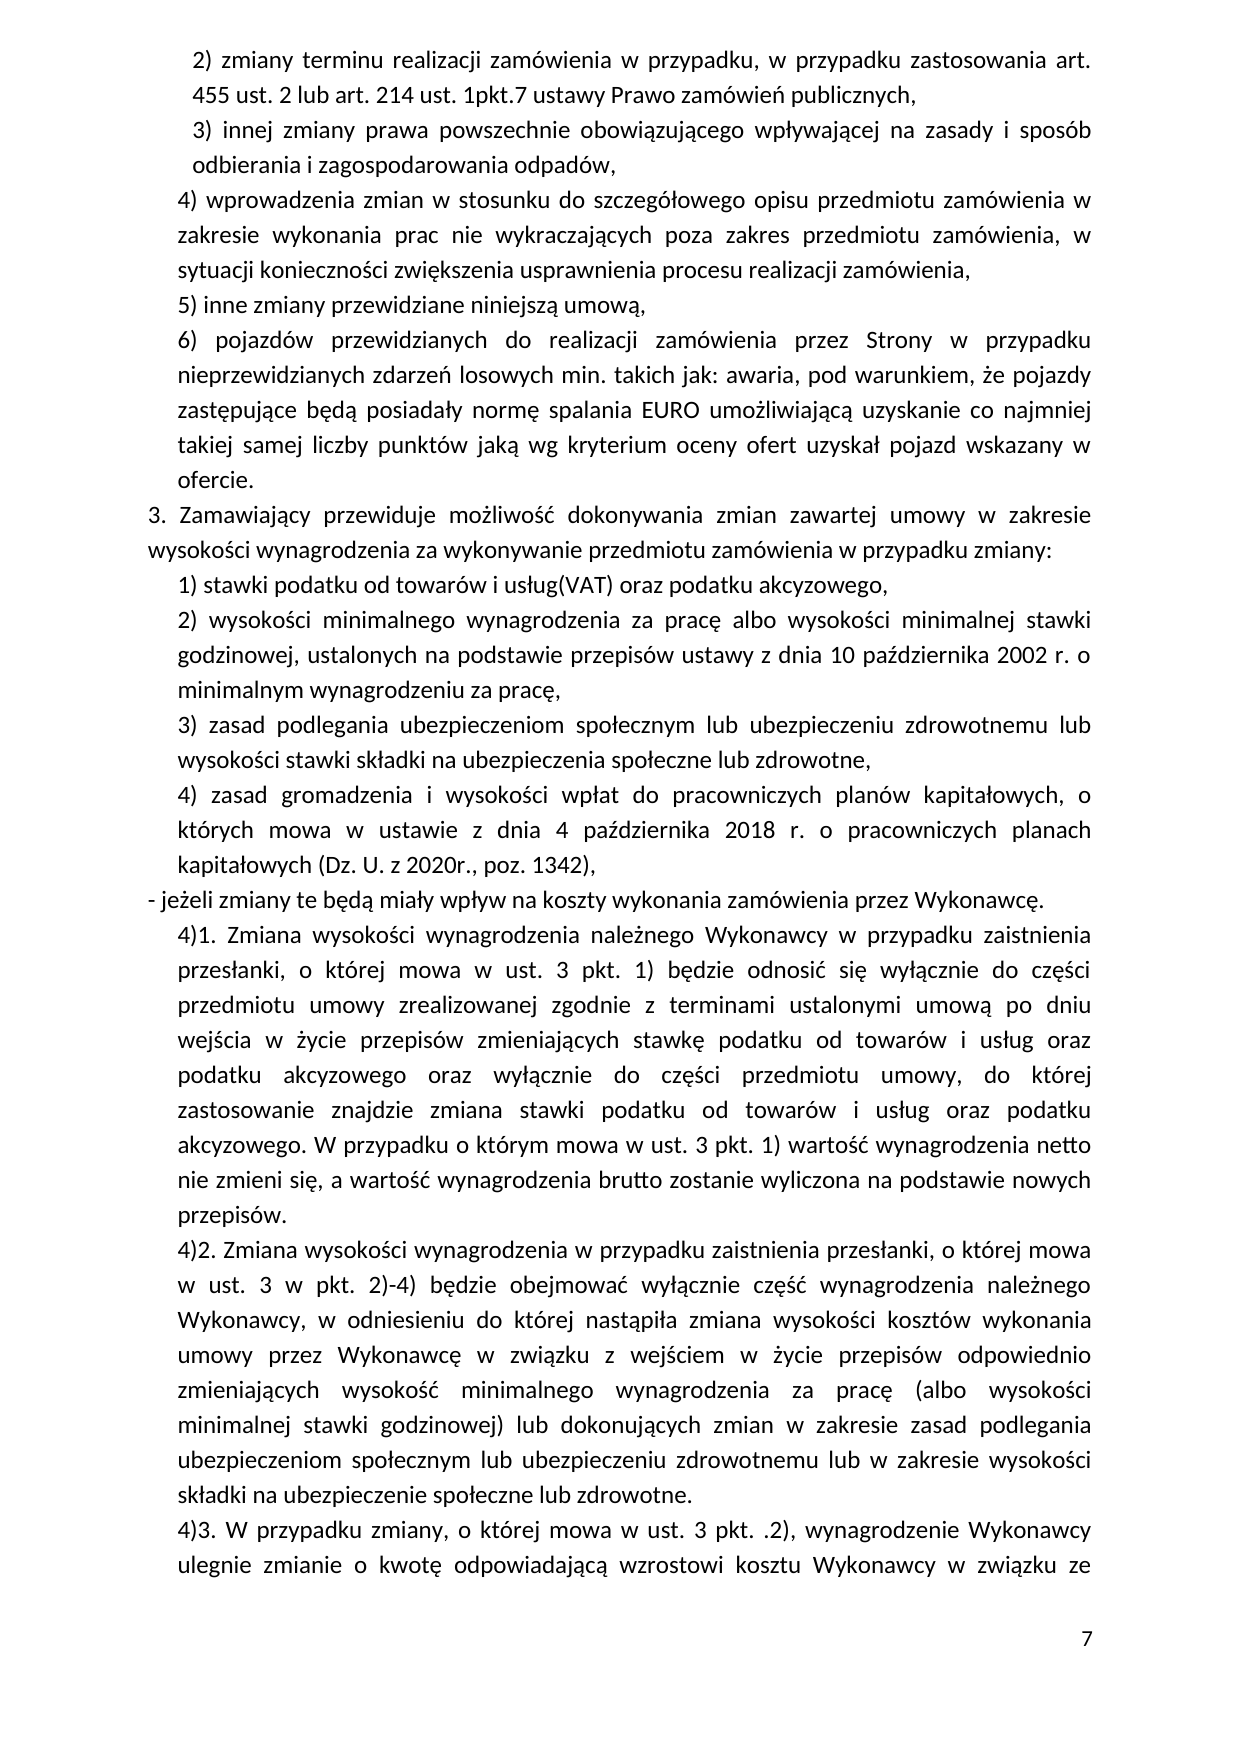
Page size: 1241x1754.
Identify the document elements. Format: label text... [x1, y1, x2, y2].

text 4)1. Zmiana wysokości wynagrodzenia należnego Wykonawcy w przypadku zaistnienia przesłanki, o której mowa w ust. 3 pkt. 1) będzie odnosić się wyłącznie do części przedmiotu umowy zrealizowanej zgodnie z terminami ustalonymi umową po dniu wejścia w życie przepisów zmieniających stawkę podatku od towarów i usług oraz podatku akcyzowego oraz wyłącznie do części przedmiotu umowy, do której zastosowanie znajdzie zmiana stawki podatku od towarów i usług oraz podatku akcyzowego. W przypadku o którym mowa w ust. 3 pkt. 1) wartość wynagrodzenia netto nie zmieni się, a wartość wynagrodzenia brutto zostanie wyliczona na podstawie nowych przepisów. [177, 919, 1093, 1230]
text 3) innej zmiany prawa powszechnie obowiązującego wpływającej na zasady i sposób odbierania i zagospodarowania odpadów, [192, 114, 1093, 180]
text 6) pojazdów przewidzianych do realizacji zamówienia przez Strony w przypadku nieprzewidzianych zdarzeń losowych min. takich jak: awaria, pod warunkiem, że pojazdy zastępujące będą posiadały normę spalania EURO umożliwiającą uzyskanie co najmniej takiej samej liczby punktów jaką wg kryterium oceny ofert uzyskał pojazd wskazany w ofercie. [177, 324, 1093, 495]
text 1) stawki podatku od towarów i usług(VAT) oraz podatku akcyzowego, [177, 569, 1093, 600]
text 2) wysokości minimalnego wynagrodzenia za pracę albo wysokości minimalnej stawki godzinowej, ustalonych na podstawie przepisów ustawy z dnia 10 października 2002 r. o minimalnym wynagrodzeniu za pracę, [177, 604, 1093, 705]
text 2) zmiany terminu realizacji zamówienia w przypadku, w przypadku zastosowania art. 455 ust. 2 lub art. 214 ust. 1pkt.7 ustawy Prawo zamówień publicznych, [192, 44, 1093, 110]
text 3. Zamawiający przewiduje możliwość dokonywania zmian zawartej umowy w zakresie wysokości wynagrodzenia za wykonywanie przedmiotu zamówienia w przypadku zmiany: [148, 499, 1093, 565]
text 4) wprowadzenia zmian w stosunku do szczegółowego opisu przedmiotu zamówienia w zakresie wykonania prac nie wykraczających poza zakres przedmiotu zamówienia, w sytuacji konieczności zwiększenia usprawnienia procesu realizacji zamówienia, [177, 184, 1093, 285]
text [177, 1514, 1093, 1580]
text 5) inne zmiany przewidziane niniejszą umową, [177, 289, 1093, 320]
text 4)2. Zmiana wysokości wynagrodzenia w przypadku zaistnienia przesłanki, o której mowa w ust. 3 w pkt. 2)-4) będzie obejmować wyłącznie część wynagrodzenia należnego Wykonawcy, w odniesieniu do której nastąpiła zmiana wysokości kosztów wykonania umowy przez Wykonawcę w związku z wejściem w życie przepisów odpowiednio zmieniających wysokość minimalnego wynagrodzenia za pracę (albo wysokości minimalnej stawki godzinowej) lub dokonujących zmian w zakresie zasad podlegania ubezpieczeniom społecznym lub ubezpieczeniu zdrowotnemu lub w zakresie wysokości składki na ubezpieczenie społeczne lub zdrowotne. [177, 1234, 1093, 1510]
text - jeżeli zmiany te będą miały wpływ na koszty wykonania zamówienia przez Wykonawcę. [148, 884, 1093, 915]
text 4) zasad gromadzenia i wysokości wpłat do pracowniczych planów kapitałowych, o których mowa w ustawie z dnia 4 października 2018 r. o pracowniczych planach kapitałowych (Dz. U. z 2020r., poz. 1342), [177, 779, 1093, 880]
text 3) zasad podlegania ubezpieczeniom społecznym lub ubezpieczeniu zdrowotnemu lub wysokości stawki składki na ubezpieczenia społeczne lub zdrowotne, [177, 709, 1093, 775]
